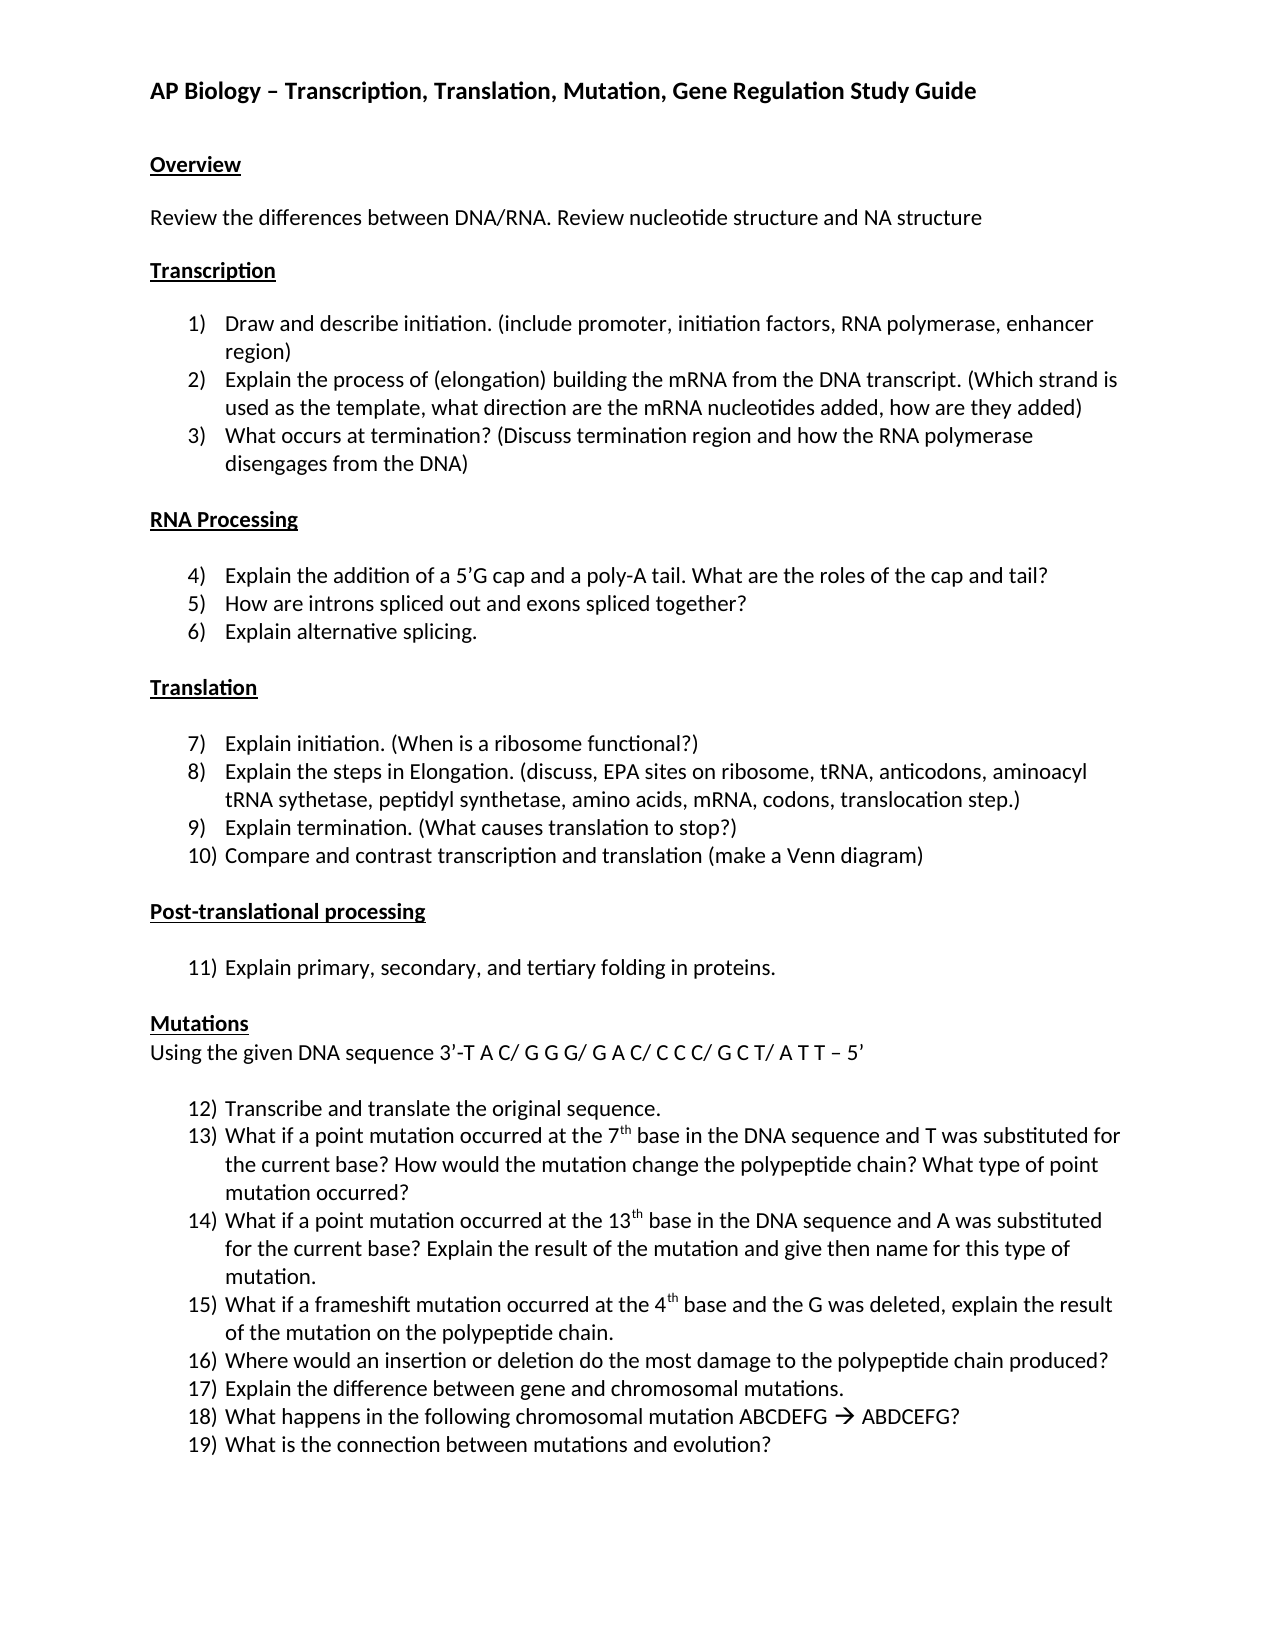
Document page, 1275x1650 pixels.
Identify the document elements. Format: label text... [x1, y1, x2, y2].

list Where would an insertion or deletion do the most damage to the polypeptide chain produced? [187, 1346, 1125, 1374]
list Explain primary, secondary, and tertiary folding in proteins. [187, 953, 1125, 982]
list Draw and describe initiation. (include promoter, initiation factors, RNA polymerase, enhancer region) [187, 309, 1125, 365]
text RNA Processing [150, 505, 1125, 533]
text Translation [150, 673, 1125, 701]
list What occurs at termination? (Discuss termination region and how the RNA polymerase disengages from the DNA) [187, 421, 1125, 477]
text Using the given DNA sequence 3’-T A C/ G G G/ G A C/ C C C/ G C T/ A T T – 5’ [150, 1038, 1125, 1066]
text Review the differences between DNA/RNA. Review nucleotide structure and NA structure [150, 203, 1125, 231]
list Explain alternative splicing. [187, 617, 1125, 645]
text Transcription [150, 256, 1125, 284]
list Compare and contrast transcription and translation (make a Venn diagram) [187, 841, 1125, 869]
list What if a frameshift mutation occurred at the 4th base and the G was deleted, explain the result of the mutation on the polypeptide chain. [187, 1290, 1125, 1346]
text Mutations [150, 1009, 1125, 1038]
list How are introns spliced out and exons spliced together? [187, 589, 1125, 617]
list Transcribe and translate the original sequence. [187, 1094, 1125, 1122]
list What is the connection between mutations and evolution? [187, 1430, 1125, 1458]
list What if a point mutation occurred at the 13th base in the DNA sequence and A was substituted for the current base? Explain the result of the mutation and give then name for this type of mutation. [187, 1206, 1125, 1290]
list Explain the difference between gene and chromosomal mutations. [187, 1374, 1125, 1402]
text Post-translational processing [150, 897, 1125, 926]
list Explain the steps in Elongation. (discuss, EPA sites on ribosome, tRNA, anticodons, aminoacyl tRNA sythetase, peptidyl synthetase, amino acids, mRNA, codons, translocation step.) [187, 757, 1125, 813]
list Explain termination. (What causes translation to stop?) [187, 813, 1125, 841]
text Overview [150, 150, 1125, 178]
list What if a point mutation occurred at the 7th base in the DNA sequence and T was substituted for the current base? How would the mutation change the polypeptide chain? What type of point mutation occurred? [187, 1122, 1125, 1206]
list Explain initiation. (When is a ribosome functional?) [187, 729, 1125, 757]
list What happens in the following chromosomal mutation ABCDEFG ABDCEFG? [187, 1402, 1125, 1430]
list Explain the addition of a 5’G cap and a poly-A tail. What are the roles of the cap and tail? [187, 561, 1125, 589]
list Explain the process of (elongation) building the mRNA from the DNA transcript. (Which strand is used as the template, what direction are the mRNA nucleotides added, how are they added) [187, 365, 1125, 421]
